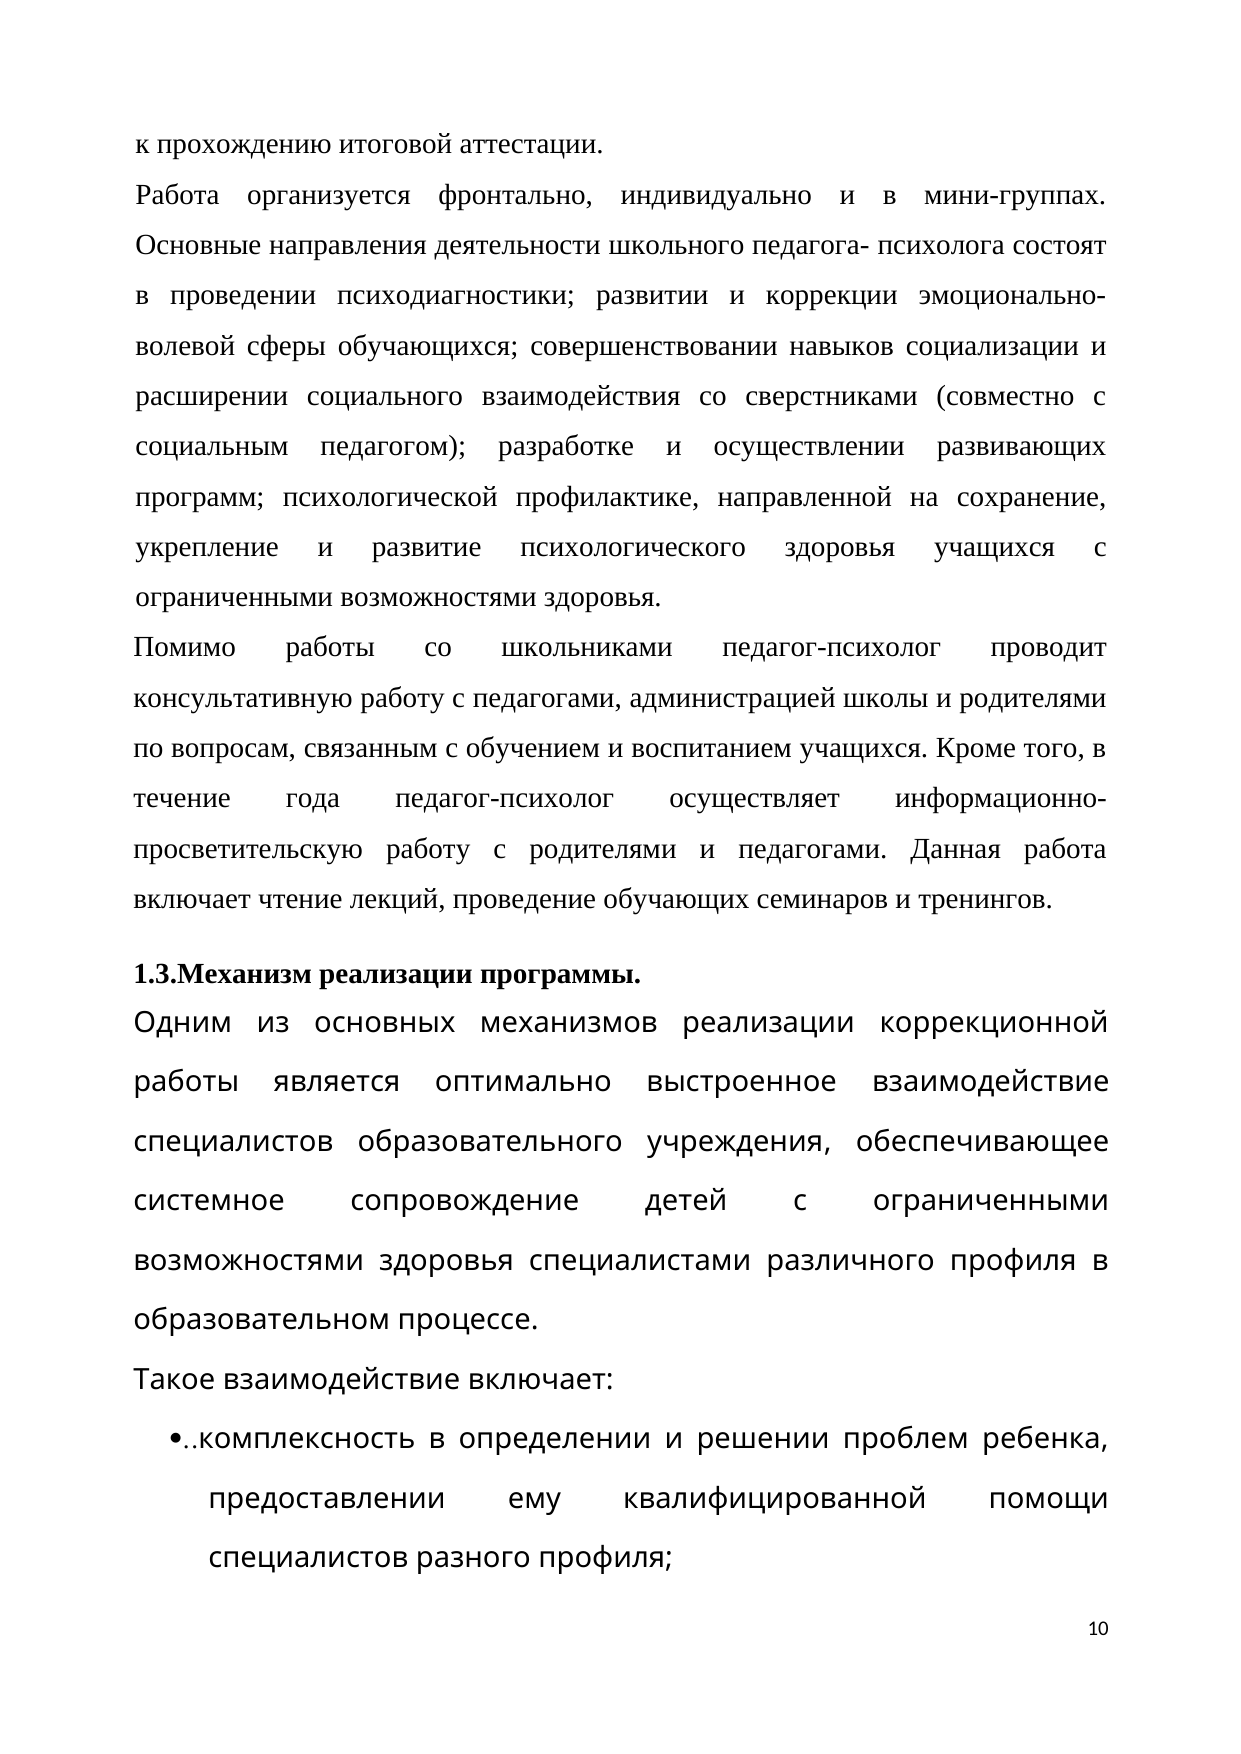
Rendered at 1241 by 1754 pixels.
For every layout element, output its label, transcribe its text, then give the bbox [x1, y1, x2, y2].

text Помимо работы со школьниками педагог-психолог проводит консультативную работу с педагогами, администрацией школы и родителями по вопросам, связанным с обучением и воспитанием учащихся. Кроме того, в течение года педагог-психолог осуществляет информационно-просветительскую работу с родителями и педагогами. Данная работа включает чтение лекций, проведение обучающих семинаров и тренингов. [133, 629, 1107, 915]
list комплексность в определении и решении проблем ребенка, предоставлении ему квалифицированной помощи специалистов разного профиля; [171, 1418, 1109, 1576]
text Одним из основных механизмов реализации коррекционной работы является оптимально выстроенное взаимодействие специалистов образовательного учреждения, обеспечивающее системное сопровождение детей с ограниченными возможностями здоровья специалистами различного профиля в образовательном процессе. [133, 1001, 1109, 1338]
text Такое взаимодействие включает: [133, 1358, 1109, 1398]
text Работа организуется фронтально, индивидуально и в мини-группах. Основные направления деятельности школьного педагога- психолога состоят в проведении психодиагностики; развитии и коррекции эмоционально-волевой сферы обучающихся; совершенствовании навыков социализации и расширении социального взаимодействия со сверстниками (совместно с социальным педагогом); разработке и осуществлении развивающих программ; психологической профилактике, направленной на сохранение, укрепление и развитие психологического здоровья учащихся с ограниченными возможностями здоровья. [135, 177, 1107, 613]
subtitle 1.3.Механизм реализации программы. [133, 956, 1109, 990]
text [135, 126, 1109, 160]
